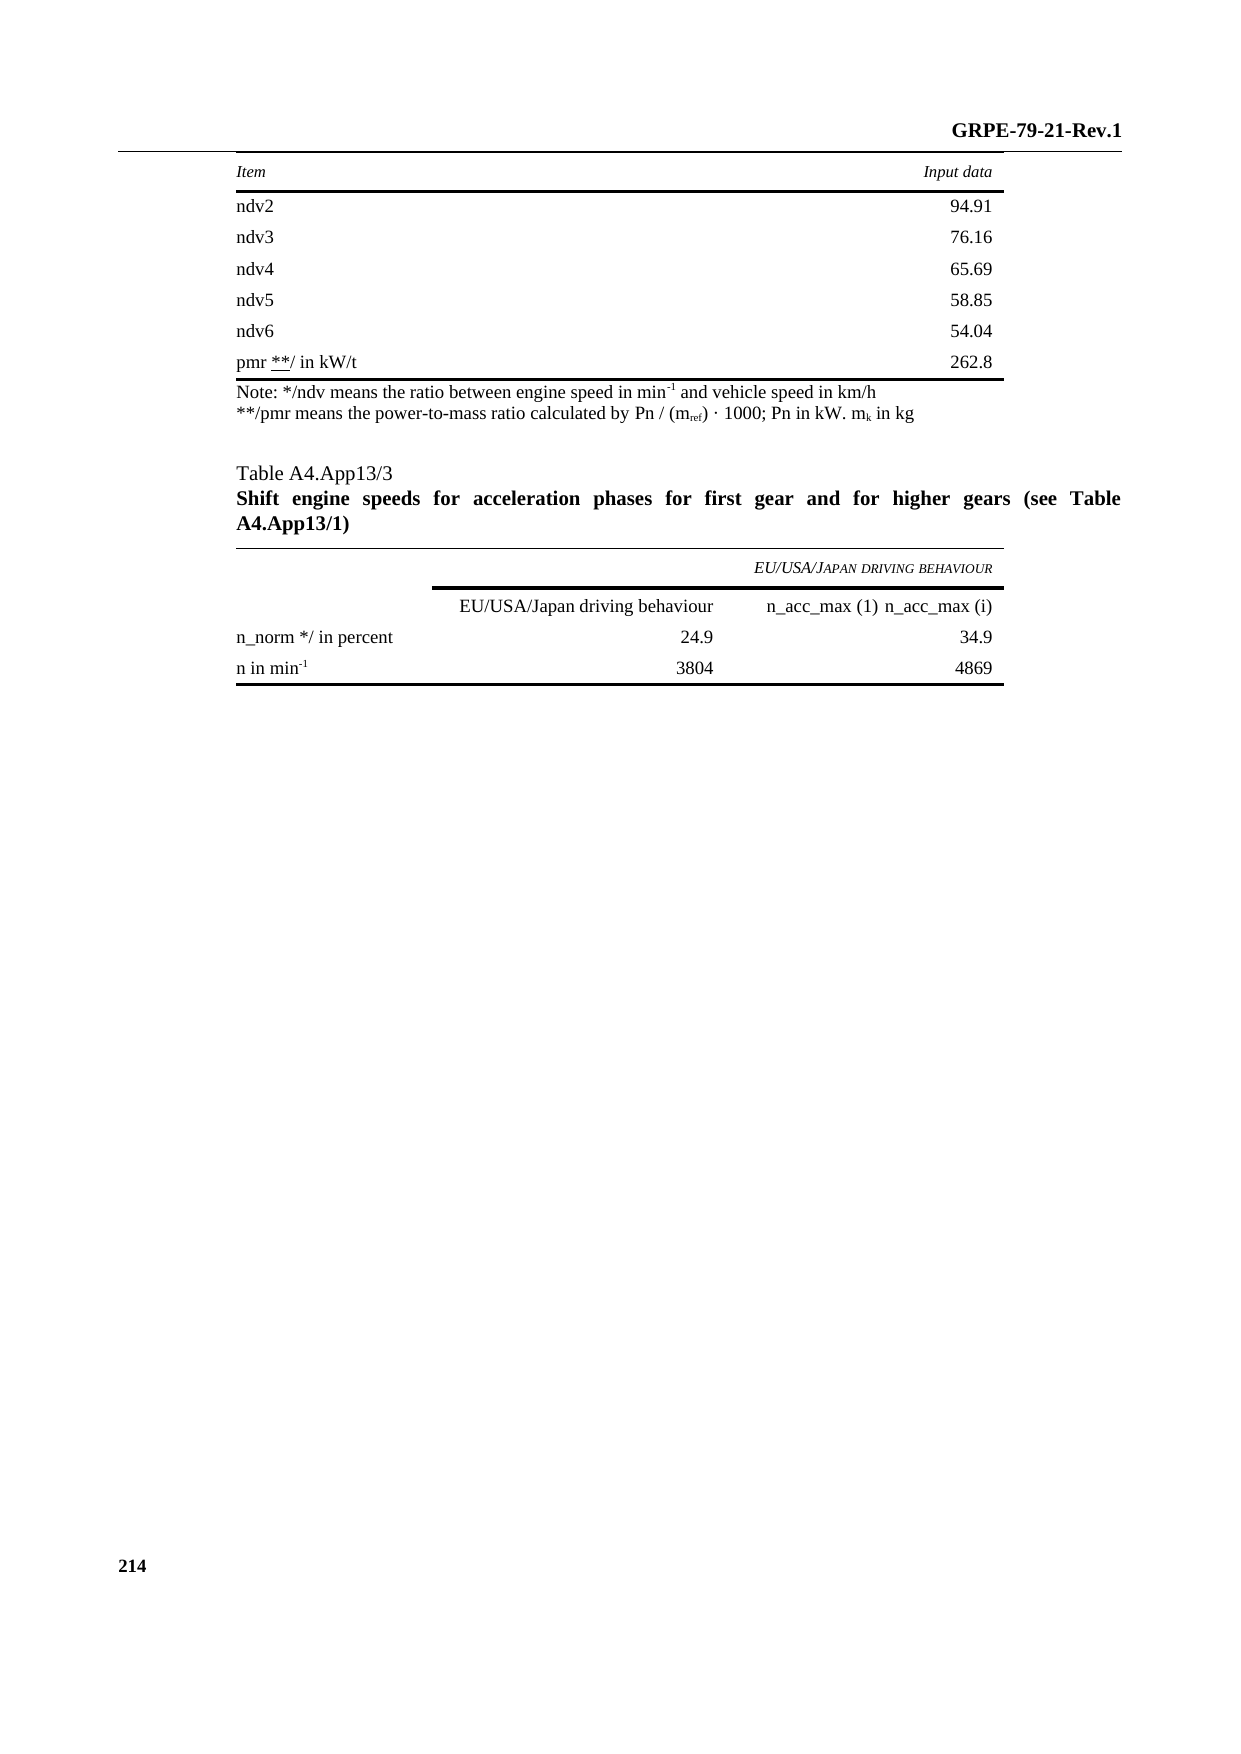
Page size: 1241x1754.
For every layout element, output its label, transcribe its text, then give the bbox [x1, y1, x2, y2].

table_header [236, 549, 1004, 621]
text Table A4.App13/3 [236, 460, 1122, 485]
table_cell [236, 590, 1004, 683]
text Note: */ndv means the ratio between engine speed in min-1 and vehicle speed in km/h [236, 381, 1122, 402]
text **/pmr means the power-to-mass ratio calculated by Pn / (mref) · 1000; Pn in kW. mk in kg [236, 402, 1122, 424]
text Shift engine speeds for acceleration phases for first gear and for higher gears (see Table A4.App13/1) [236, 485, 1122, 535]
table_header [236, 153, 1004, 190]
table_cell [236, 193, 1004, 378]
